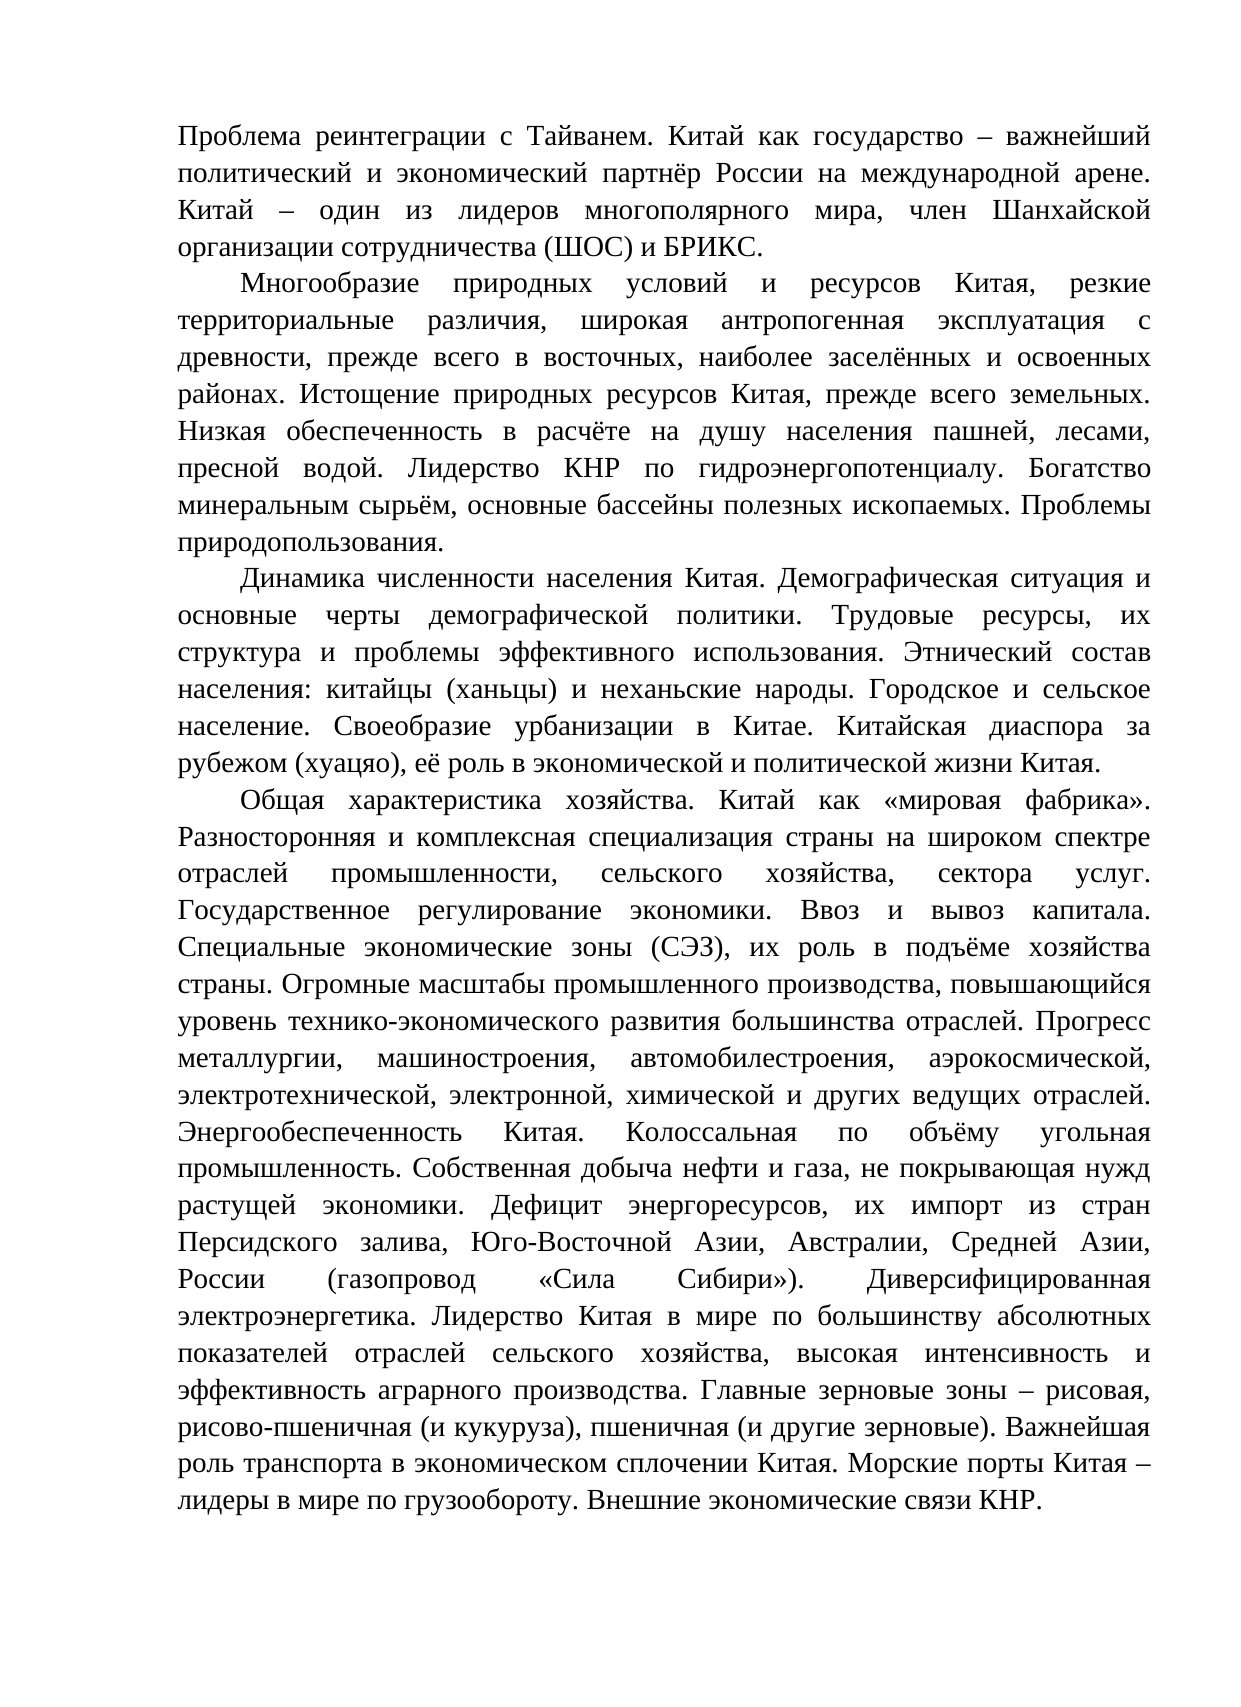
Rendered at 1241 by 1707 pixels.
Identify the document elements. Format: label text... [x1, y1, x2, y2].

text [177, 118, 1152, 262]
text Общая характеристика хозяйства. Китай как «мировая фабрика». Разносторонняя и комплексная специализация страны на широком спектре отраслей промышленности, сельского хозяйства, сектора услуг. Государственное регулирование экономики. Ввоз и вывоз капитала. Специальные экономические зоны (СЭЗ), их роль в подъёме хозяйства страны. Огромные масштабы промышленного производства, повышающийся уровень технико-экономического развития большинства отраслей. Прогресс металлургии, машиностроения, автомобилестроения, аэрокосмической, электротехнической, электронной, химической и других ведущих отраслей. Энергообеспеченность Китая. Колоссальная по объёму угольная промышленность. Собственная добыча нефти и газа, не покрывающая нужд растущей экономики. Дефицит энергоресурсов, их импорт из стран Персидского залива, Юго-Восточной Азии, Австралии, Средней Азии, России (газопровод «Сила Сибири»). Диверсифицированная электроэнергетика. Лидерство Китая в мире по большинству абсолютных показателей отраслей сельского хозяйства, высокая интенсивность и эффективность аграрного производства. Главные зерновые зоны – рисовая, рисово-пшеничная (и кукуруза), пшеничная (и другие зерновые). Важнейшая роль транспорта в экономическом сплочении Китая. Морские порты Китая – лидеры в мире по грузообороту. Внешние экономические связи КНР. [177, 782, 1152, 1516]
text Динамика численности населения Китая. Демографическая ситуация и основные черты демографической политики. Трудовые ресурсы, их структура и проблемы эффективного использования. Этнический состав населения: китайцы (ханьцы) и неханьские народы. Городское и сельское население. Своеобразие урбанизации в Китае. Китайская диаспора за рубежом (хуацяо), её роль в экономической и политической жизни Китая. [177, 561, 1152, 778]
text Многообразие природных условий и ресурсов Китая, резкие территориальные различия, широкая антропогенная эксплуатация с древности, прежде всего в восточных, наиболее заселённых и освоенных районах. Истощение природных ресурсов Китая, прежде всего земельных. Низкая обеспеченность в расчёте на душу населения пашней, лесами, пресной водой. Лидерство КНР по гидроэнергопотенциалу. Богатство минеральным сырьём, основные бассейны полезных ископаемых. Проблемы природопользования. [177, 266, 1152, 557]
